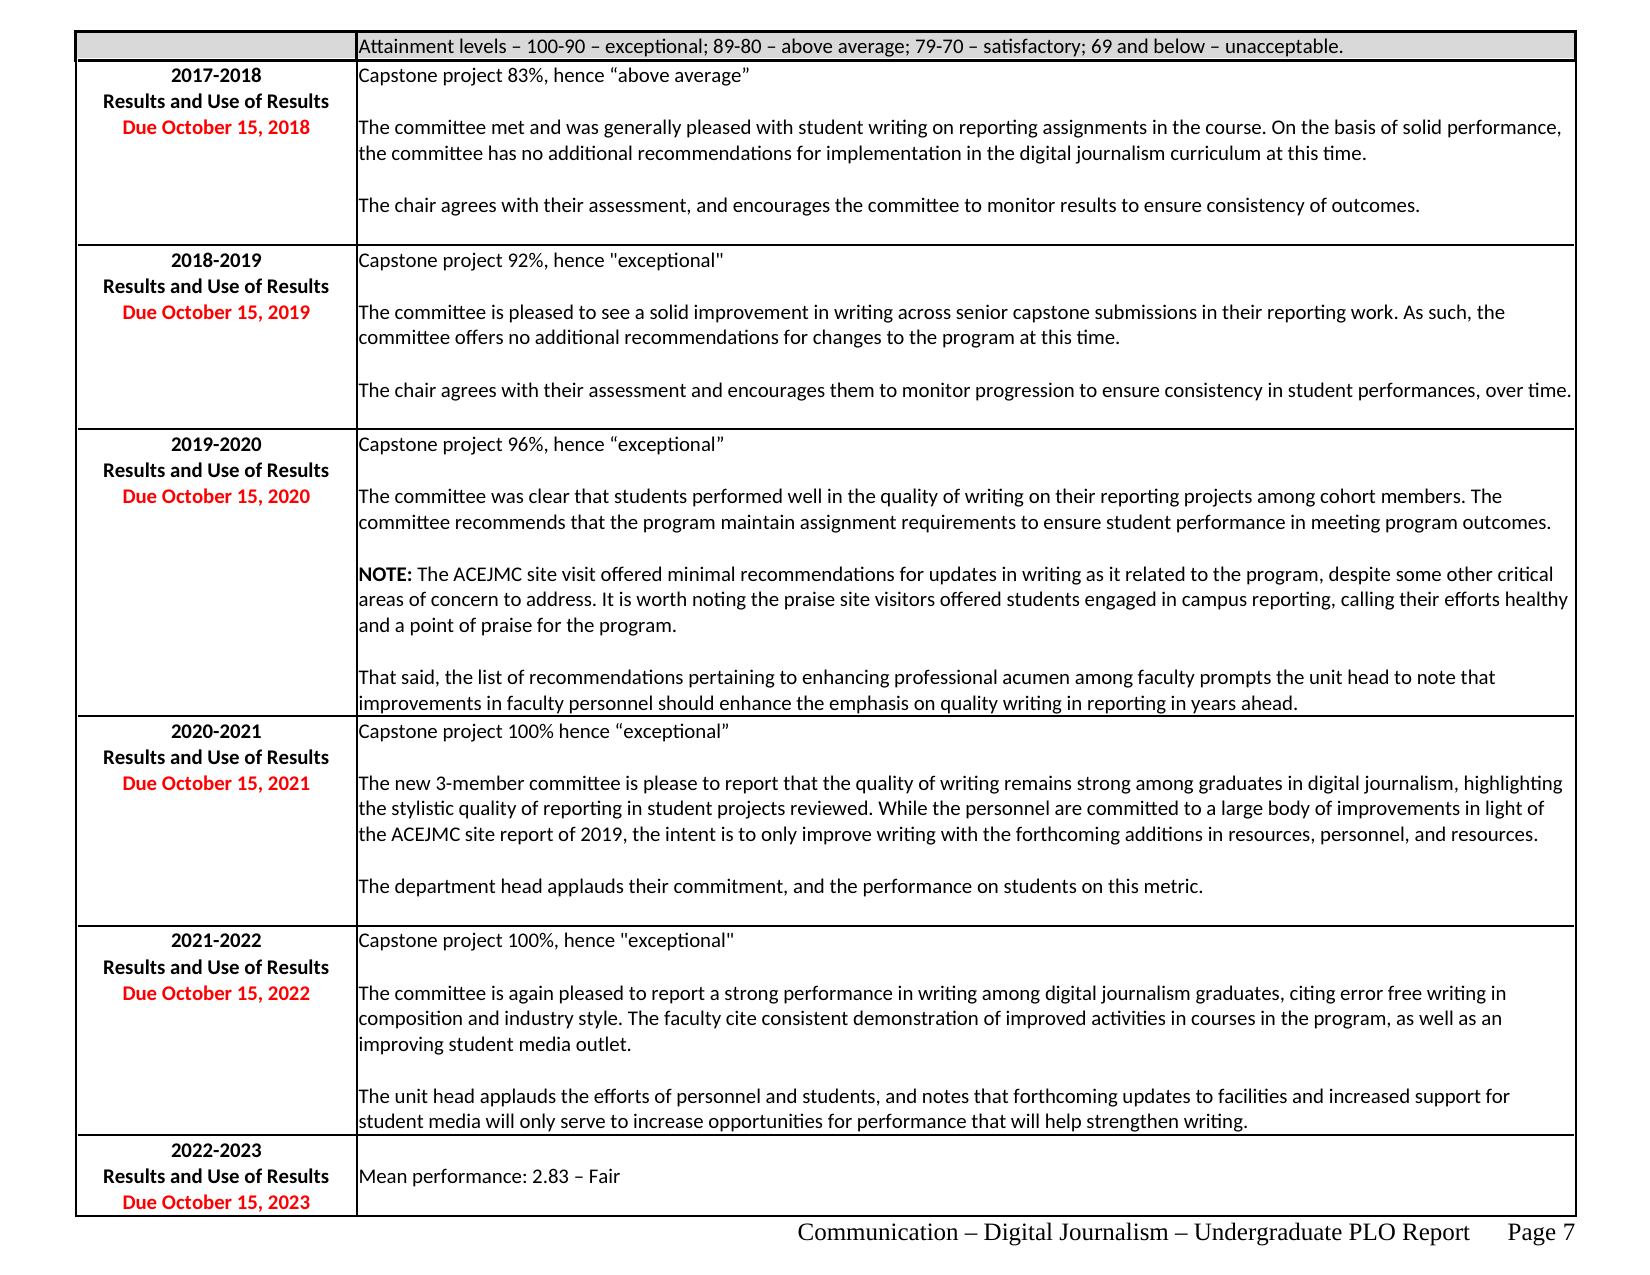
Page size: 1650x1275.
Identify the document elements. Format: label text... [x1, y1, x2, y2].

table_cell 2021-2022 Results and Use of Results Due October 15, 2022 [77, 926, 356, 1134]
table_cell 2017-2018 Results and Use of Results Due October 15, 2018 [77, 60, 356, 244]
table_cell Capstone project 100% hence “exceptional” The new 3-member committee is please to report that the quality of writing remains strong among graduates in digital journalism, highlighting the stylistic quality of reporting in student projects reviewed. While the personnel are committed to a large body of improvements in light of the ACEJMC site report of 2019, the intent is to only improve writing with the forthcoming additions in resources, personnel, and resources. The department head applauds their commitment, and the performance on students on this metric. [358, 715, 1575, 925]
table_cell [358, 33, 1574, 58]
table_cell Capstone project 92%, hence "exceptional" The committee is pleased to see a solid improvement in writing across senior capstone submissions in their reporting work. As such, the committee offers no additional recommendations for changes to the program at this time. The chair agrees with their assessment and encourages them to monitor progression to ensure consistency in student performances, over time. [358, 244, 1575, 428]
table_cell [358, 1134, 1575, 1214]
table_cell Capstone project 100%, hence "exceptional" The committee is again pleased to report a strong performance in writing among digital journalism graduates, citing error free writing in composition and industry style. The faculty cite consistent demonstration of improved activities in courses in the program, as well as an improving student media outlet. The unit head applauds the efforts of personnel and students, and notes that forthcoming updates to facilities and increased support for student media will only serve to increase opportunities for performance that will help strengthen writing. [358, 925, 1575, 1134]
table_cell Capstone project 83%, hence “above average” The committee met and was generally pleased with student writing on reporting assignments in the course. On the basis of solid performance, the committee has no additional recommendations for implementation in the digital journalism curriculum at this time. The chair agrees with their assessment, and encourages the committee to monitor results to ensure consistency of outcomes. [358, 62, 1575, 244]
table_cell 2020-2021 Results and Use of Results Due October 15, 2021 [77, 716, 356, 925]
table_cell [77, 1135, 356, 1214]
table_cell Capstone project 96%, hence “exceptional” The committee was clear that students performed well in the quality of writing on their reporting projects among cohort members. The committee recommends that the program maintain assignment requirements to ensure student performance in meeting program outcomes. NOTE: The ACEJMC site visit offered minimal recommendations for updates in writing as it related to the program, despite some other critical areas of concern to address. It is worth noting the praise site visitors offered students engaged in campus reporting, calling their efforts healthy and a point of praise for the program. That said, the list of recommendations pertaining to enhancing professional acumen among faculty prompts the unit head to note that improvements in faculty personnel should enhance the emphasis on quality writing in reporting in years ahead. [358, 428, 1575, 715]
table_cell 2018-2019 Results and Use of Results Due October 15, 2019 [77, 245, 356, 428]
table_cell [77, 33, 355, 58]
table_cell 2019-2020 Results and Use of Results Due October 15, 2020 [77, 429, 356, 715]
